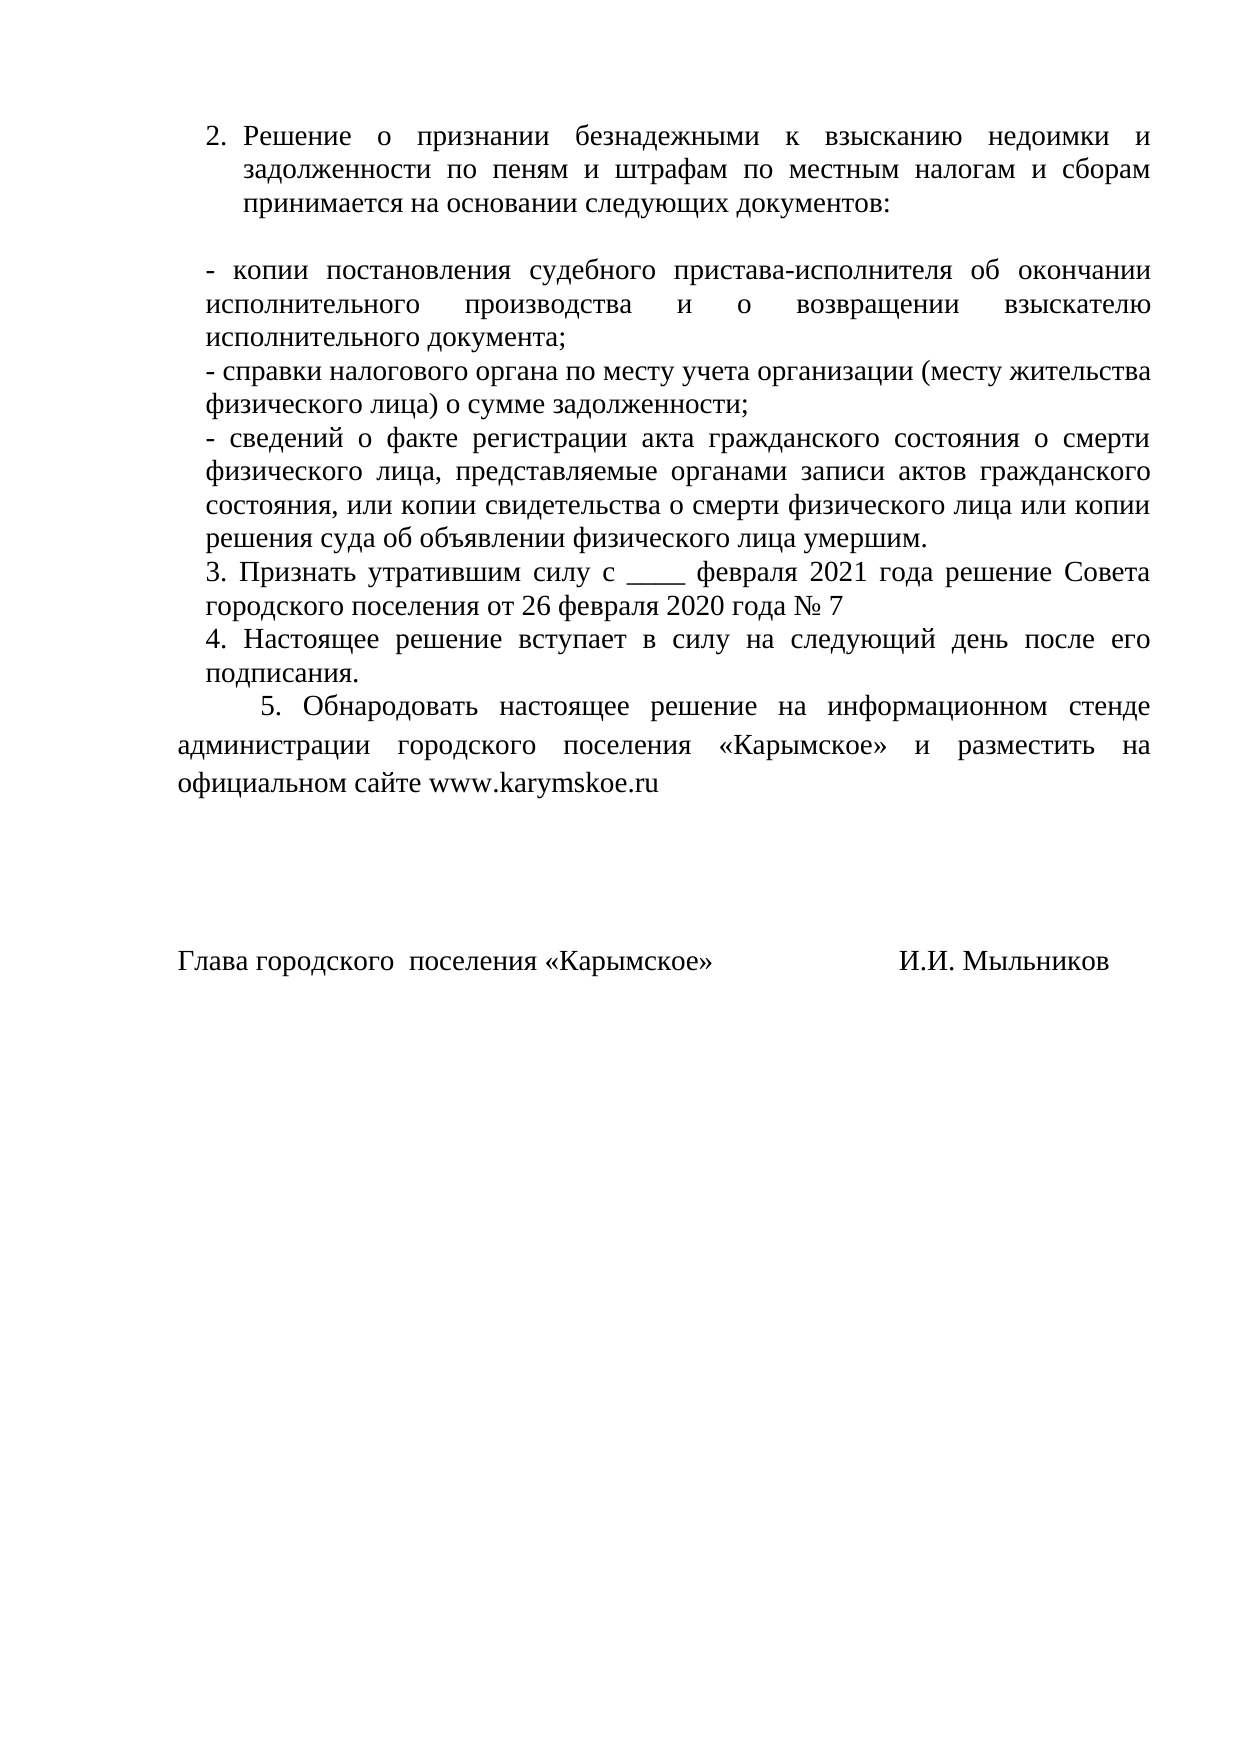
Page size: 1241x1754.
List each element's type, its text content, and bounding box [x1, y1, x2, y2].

list Решение о признании безнадежными к взысканию недоимки и задолженности по пеням и штрафам по местным налогам и сборам принимается на основании следующих документов: [205, 118, 1152, 219]
text 5. Обнародовать настоящее решение на информационном стенде администрации городского поселения «Карымское» и разместить на официальном сайте www.karymskoe.ru [177, 688, 1152, 799]
text Глава городского поселения «Карымское» И.И. Мыльников [177, 943, 1152, 977]
text - справки налогового органа по месту учета организации (месту жительства физического лица) о сумме задолженности; [205, 353, 1152, 420]
text - копии постановления судебного пристава-исполнителя об окончании исполнительного производства и о возвращении взыскателю исполнительного документа; [205, 252, 1152, 353]
text - сведений о факте регистрации акта гражданского состояния о смерти физического лица, представляемые органами записи актов гражданского состояния, или копии свидетельства о смерти физического лица или копии решения суда об объявлении физического лица умершим. [205, 420, 1152, 554]
text 4. Настоящее решение вступает в силу на следующий день после его подписания. [205, 621, 1152, 688]
text 3. Признать утратившим силу с ____ февраля 2021 года решение Совета городского поселения от 26 февраля 2020 года № 7 [205, 554, 1152, 621]
